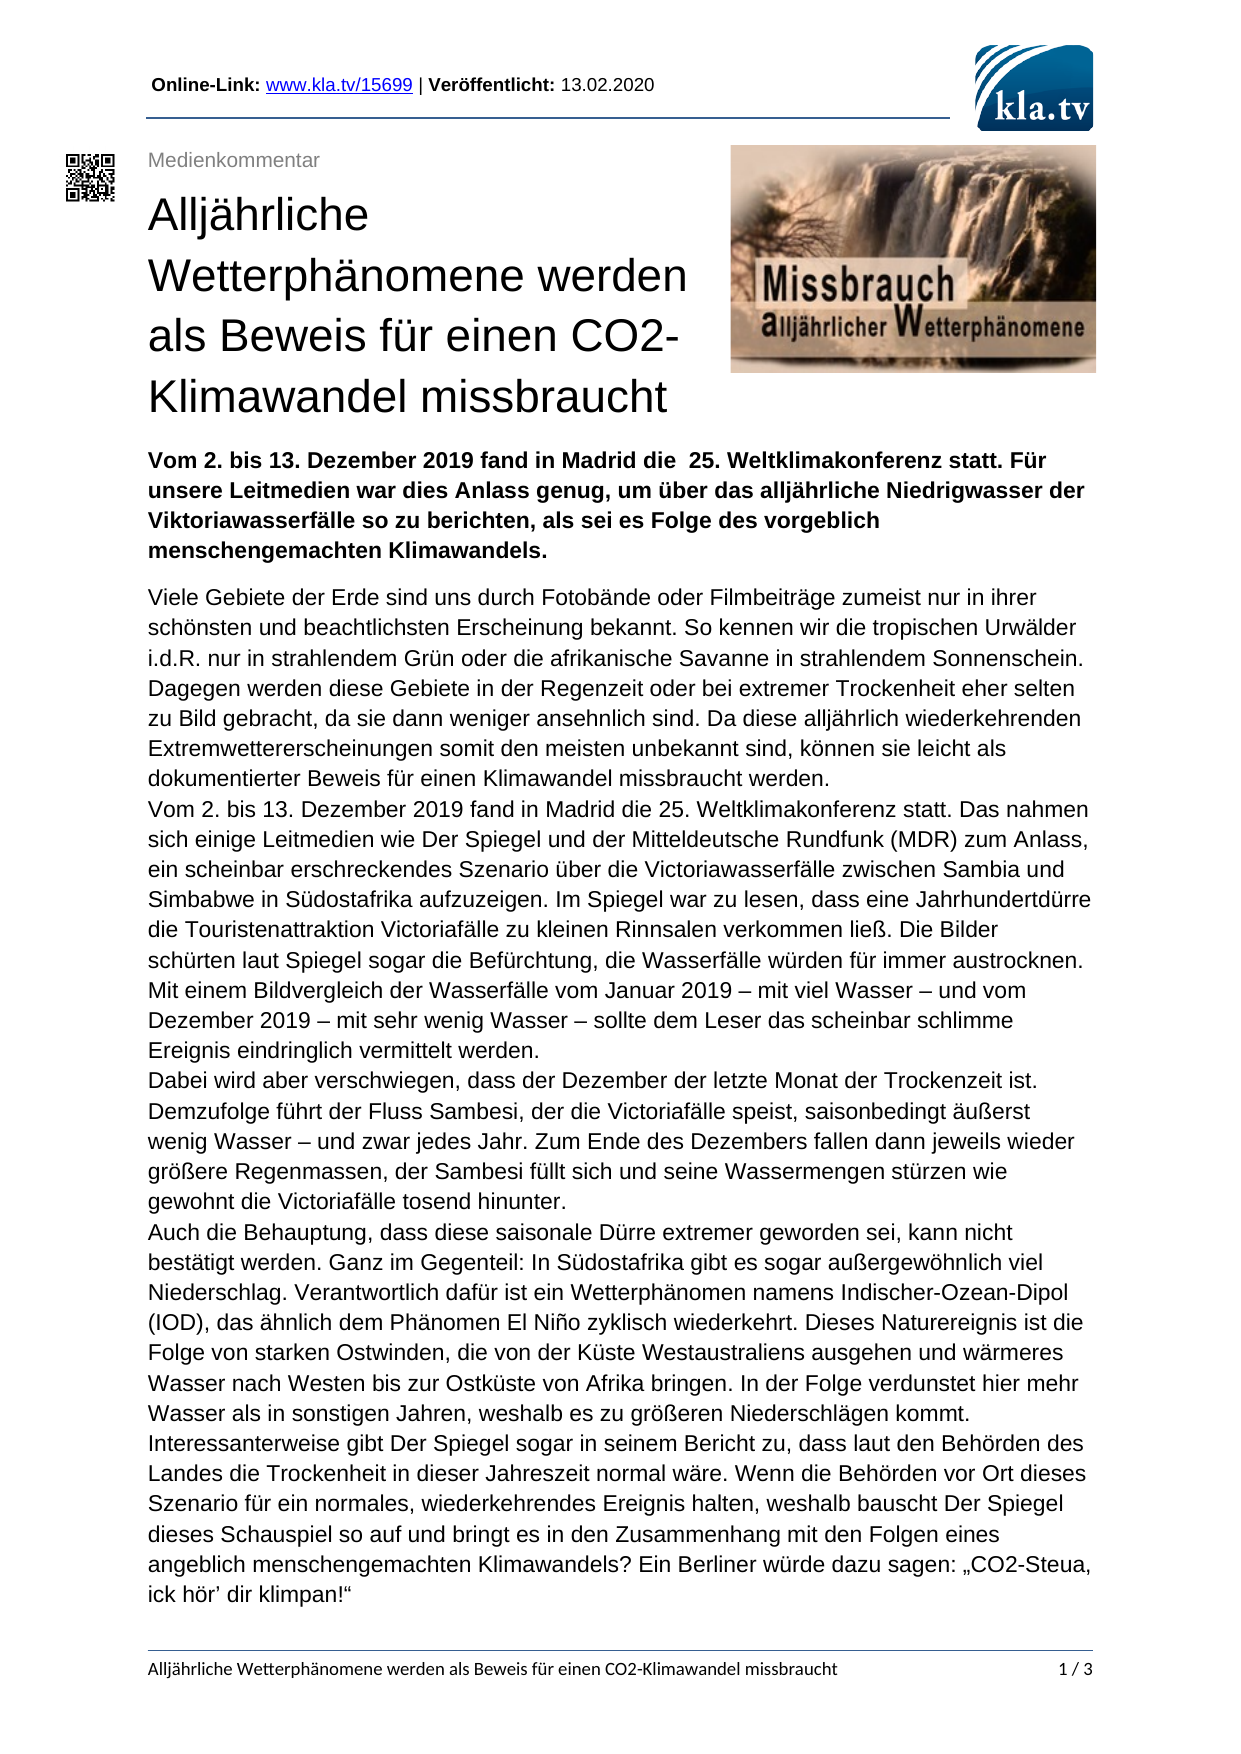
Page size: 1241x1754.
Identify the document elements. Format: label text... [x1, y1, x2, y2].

text Vom 2. bis 13. Dezember 2019 fand in Madrid die 25. Weltklimakonferenz statt. Für unsere Leitmedien war dies Anlass genug, um über das alljährliche Niedrigwasser der Viktoriawasserfälle so zu berichten, als sei es Folge des vorgeblich menschengemachten Klimawandels. [148, 447, 1093, 564]
text Medienkommentar [148, 148, 1093, 172]
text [148, 584, 1093, 1607]
text Alljährliche Wetterphänomene werden als Beweis für einen CO2-Klimawandel missbraucht [148, 188, 1093, 422]
